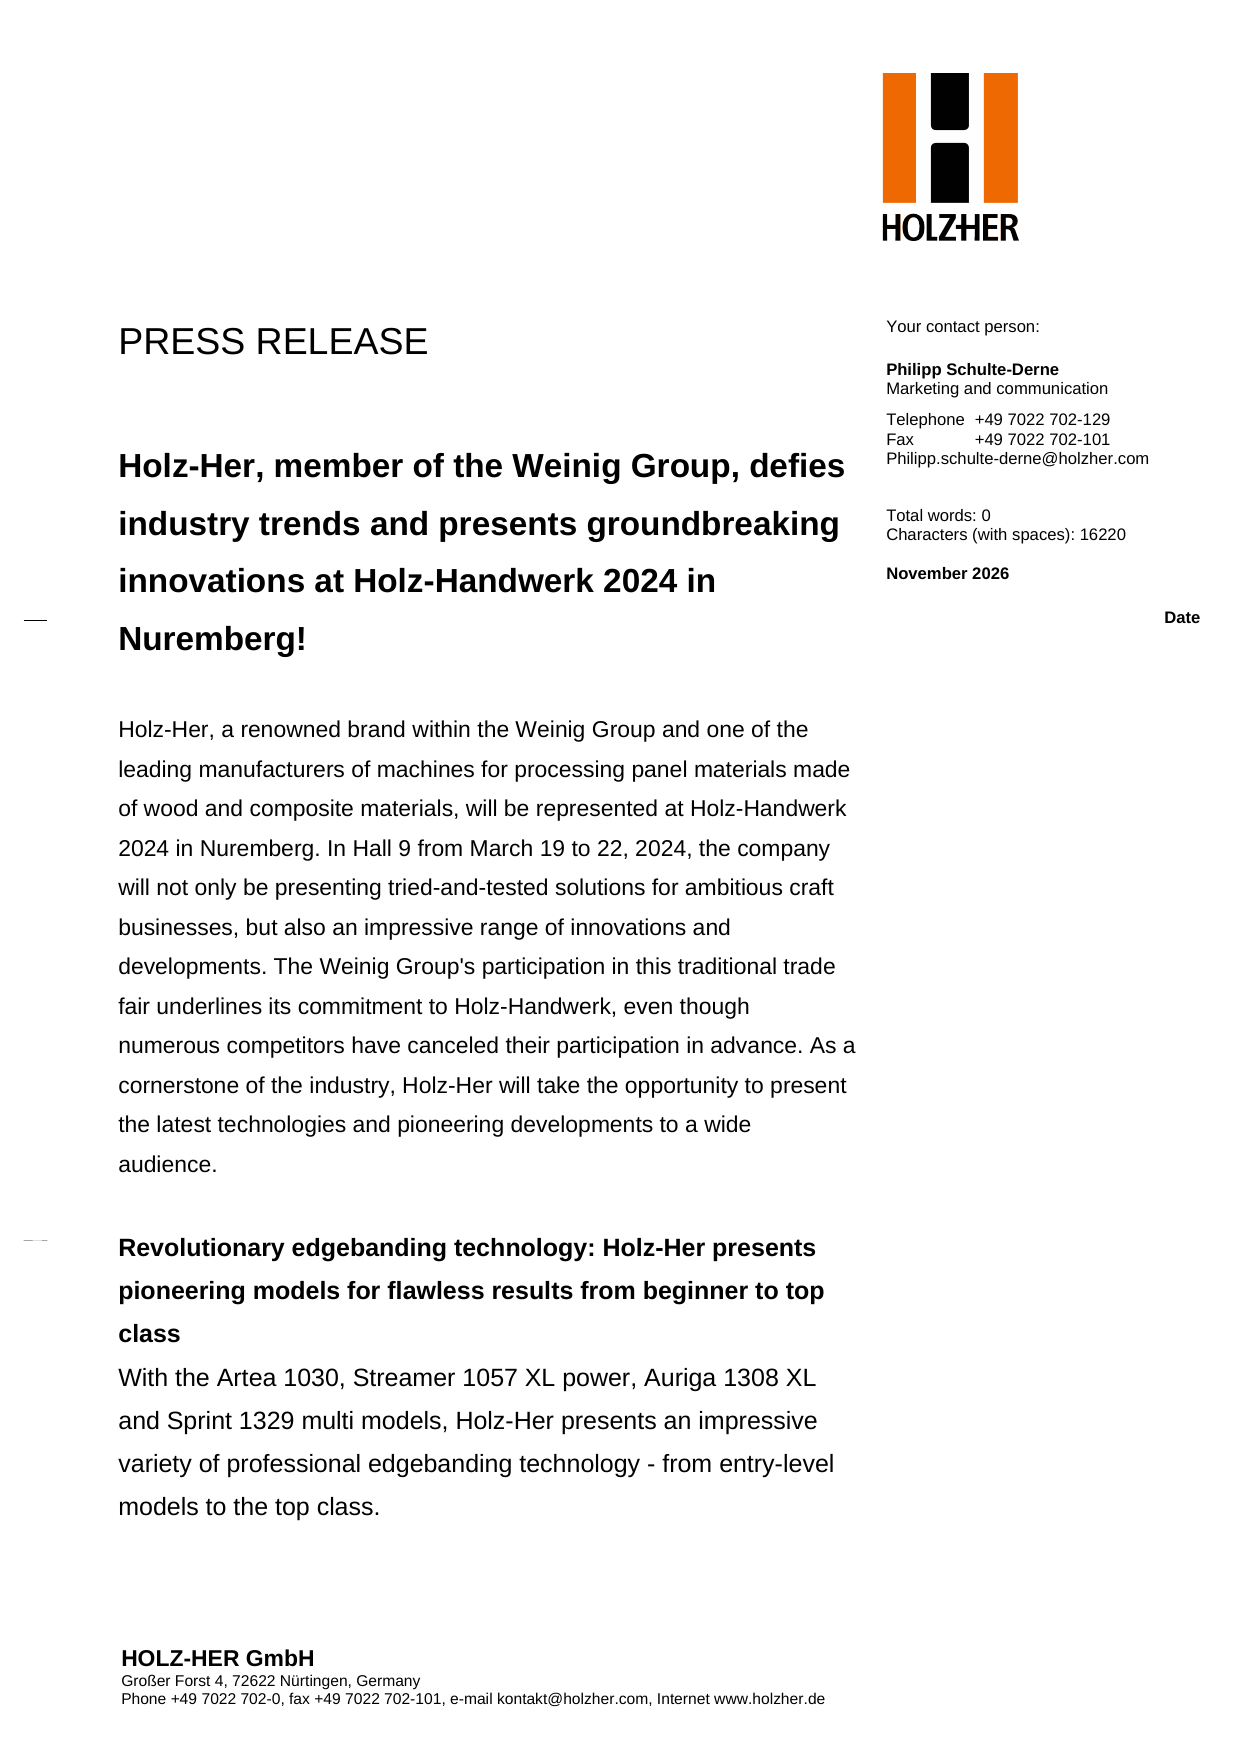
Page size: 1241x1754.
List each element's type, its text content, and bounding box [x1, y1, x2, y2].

text Revolutionary edgebanding technology: Holz-Her presents pioneering models for flawless results from beginner to top class [118, 1233, 856, 1348]
text Holz-Her, member of the Weinig Group, defies industry trends and presents groundbreaking innovations at Holz-Handwerk 2024 in Nuremberg! [118, 446, 856, 658]
text Holz-Her, a renowned brand within the Weinig Group and one of the leading manufacturers of machines for processing panel materials made of wood and composite materials, will be represented at Holz-Handwerk 2024 in Nuremberg. In Hall 9 from March 19 to 22, 2024, the company will not only be presenting tried-and-tested solutions for ambitious craft businesses, but also an impressive range of innovations and developments. The Weinig Group's participation in this traditional trade fair underlines its commitment to Holz-Handwerk, even though numerous competitors have canceled their participation in advance. As a cornerstone of the industry, Holz-Her will take the opportunity to present the latest technologies and pioneering developments to a wide audience. [118, 716, 856, 1177]
picture [882, 73, 1019, 241]
text With the Artea 1030, Streamer 1057 XL power, Auriga 1308 XL and Sprint 1329 multi models, Holz-Her presents an impressive variety of professional edgebanding technology - from entry-level models to the top class. [118, 1362, 856, 1521]
text PRESS RELEASE [118, 319, 856, 362]
